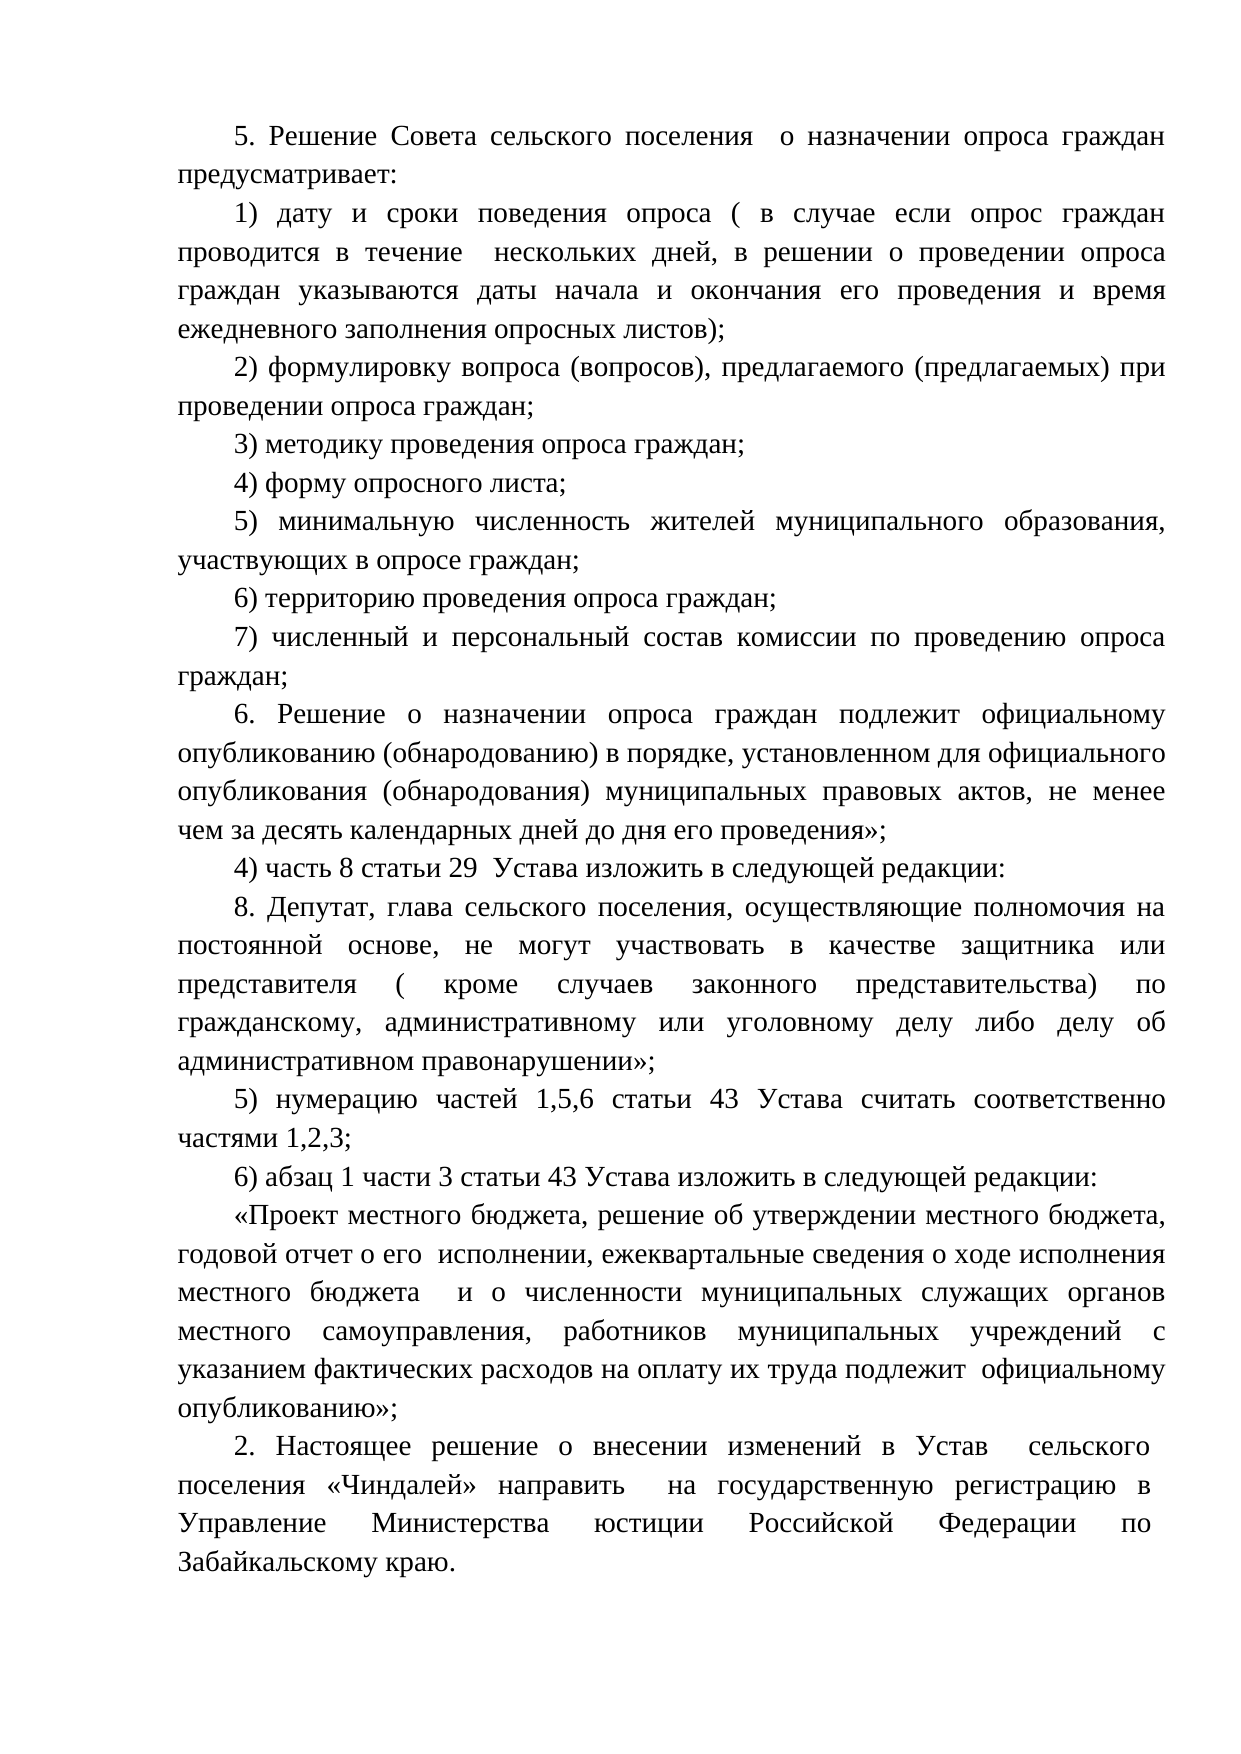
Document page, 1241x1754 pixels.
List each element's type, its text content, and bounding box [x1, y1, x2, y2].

text 4) часть 8 статьи 29 Устава изложить в следующей редакции: [177, 850, 1167, 884]
text 5) минимальную численность жителей муниципального образования, участвующих в опросе граждан; [177, 503, 1167, 576]
text 7) численный и персональный состав комиссии по проведению опроса граждан; [177, 619, 1167, 691]
text 2) формулировку вопроса (вопросов), предлагаемого (предлагаемых) при проведении опроса граждан; [177, 349, 1167, 421]
text 5. Решение Совета сельского поселения о назначении опроса граждан предусматривает: [177, 118, 1167, 190]
text 6) территорию проведения опроса граждан; [177, 581, 1167, 614]
text «Проект местного бюджета, решение об утверждении местного бюджета, годовой отчет о его исполнении, ежеквартальные сведения о ходе исполнения местного бюджета и о численности муниципальных служащих органов местного самоуправления, работников муниципальных учреждений с указанием фактических расходов на оплату их труда подлежит официальному опубликованию»; [177, 1197, 1167, 1423]
text 5) нумерацию частей 1,5,6 статьи 43 Устава считать соответственно частями 1,2,3; [177, 1082, 1167, 1154]
text 6. Решение о назначении опроса граждан подлежит официальному опубликованию (обнародованию) в порядке, установленном для официального опубликования (обнародования) муниципальных правовых актов, не менее чем за десять календарных дней до дня его проведения»; [177, 696, 1167, 845]
text 1) дату и сроки поведения опроса ( в случае если опрос граждан проводится в течение нескольких дней, в решении о проведении опроса граждан указываются даты начала и окончания его проведения и время ежедневного заполнения опросных листов); [177, 195, 1167, 344]
text 6) абзац 1 части 3 статьи 43 Устава изложить в следующей редакции: [177, 1159, 1167, 1192]
text 2. Настоящее решение о внесении изменений в Устав сельского поселения «Чиндалей» направить на государственную регистрацию в Управление Министерства юстиции Российской Федерации по Забайкальскому краю. [177, 1428, 1152, 1578]
text 8. Депутат, глава сельского поселения, осуществляющие полномочия на постоянной основе, не могут участвовать в качестве защитника или представителя ( кроме случаев законного представительства) по гражданскому, административному или уголовному делу либо делу об административном правонарушении»; [177, 889, 1167, 1077]
text 3) методику проведения опроса граждан; [177, 426, 1167, 460]
text 4) форму опросного листа; [177, 465, 1167, 498]
